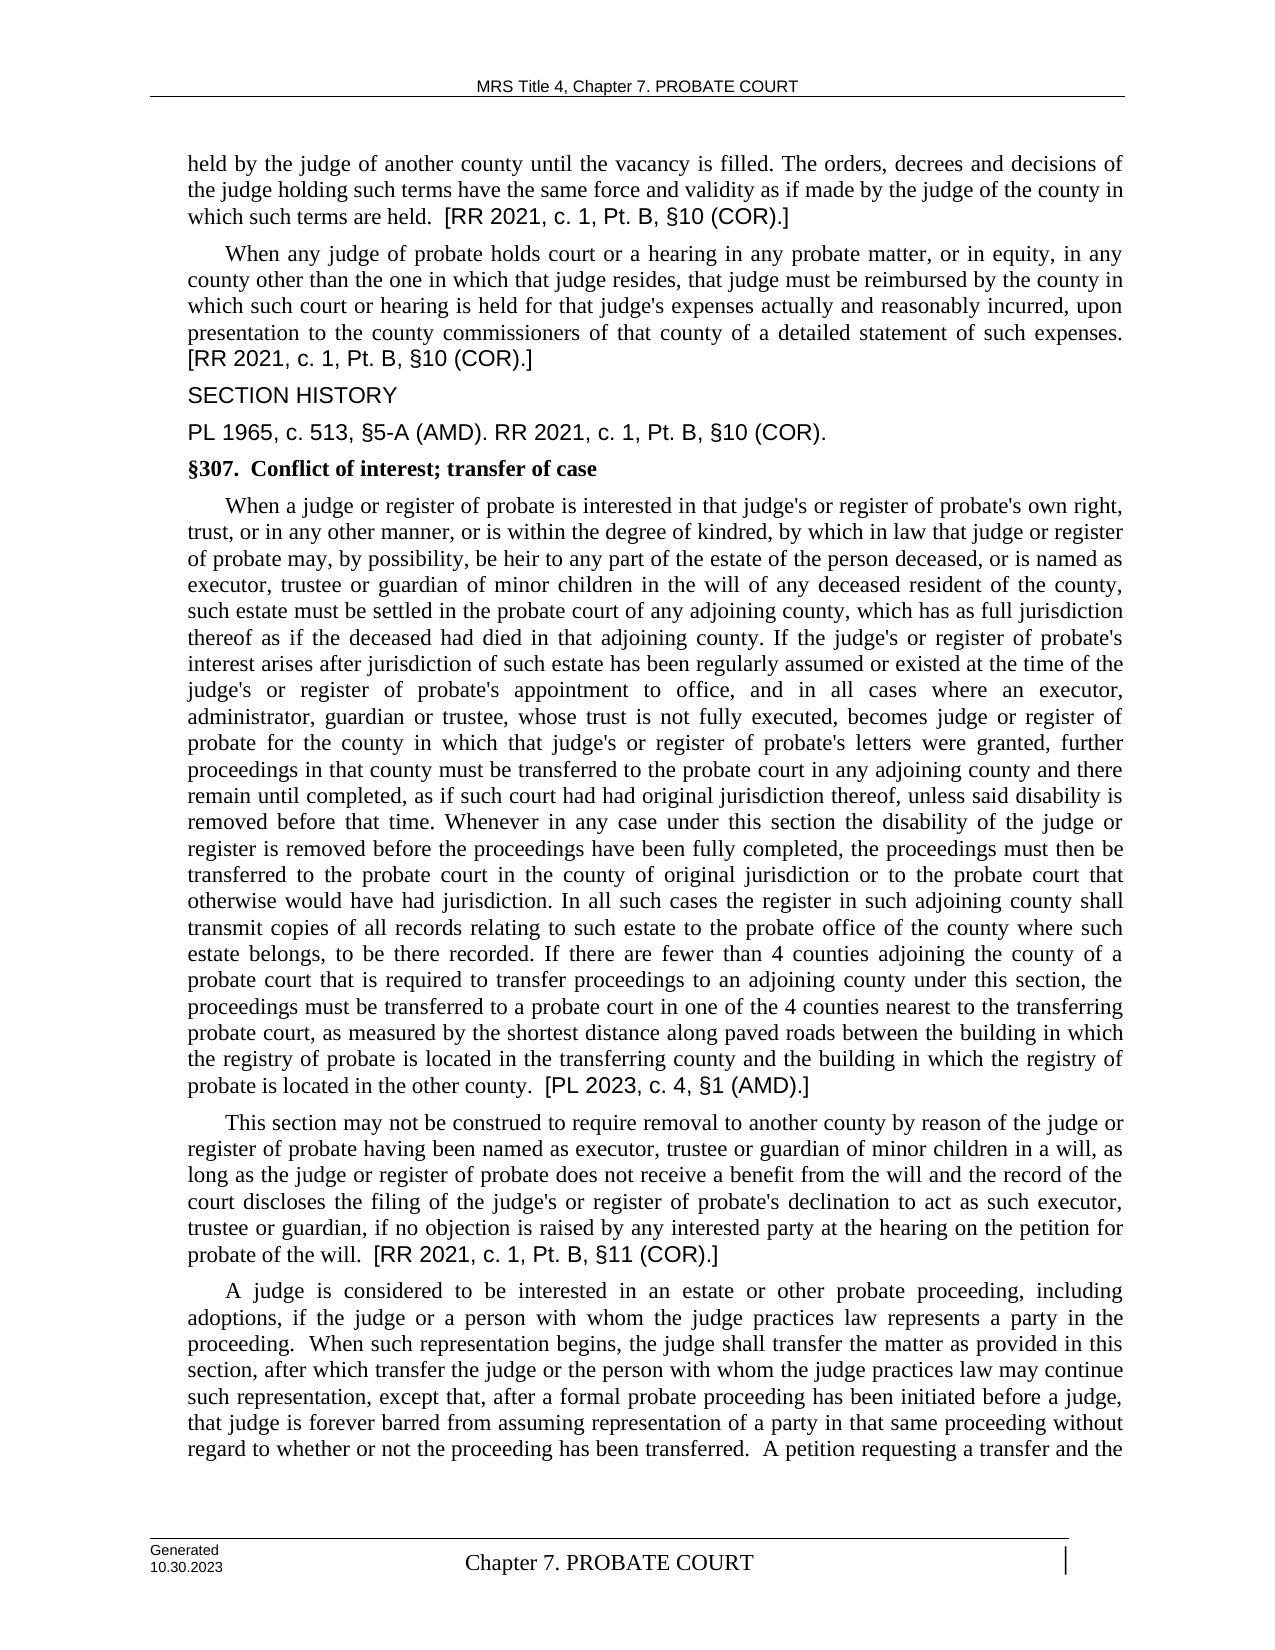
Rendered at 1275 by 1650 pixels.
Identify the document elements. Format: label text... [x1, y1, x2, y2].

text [187, 1277, 1125, 1462]
text When any judge of probate holds court or a hearing in any probate matter, or in equity, in any county other than the one in which that judge resides, that judge must be reimbursed by the county in which such court or hearing is held for that judge's expenses actually and reasonably incurred, upon presentation to the county commissioners of that county of a detailed statement of such expenses. [RR 2021, c. 1, Pt. B, §10 (COR).] [187, 239, 1125, 371]
text When a judge or register of probate is interested in that judge's or register of probate's own right, trust, or in any other manner, or is within the degree of kindred, by which in law that judge or register of probate may, by possibility, be heir to any part of the estate of the person deceased, or is named as executor, trustee or guardian of minor children in the will of any deceased resident of the county, such estate must be settled in the probate court of any adjoining county, which has as full jurisdiction thereof as if the deceased had died in that adjoining county. If the judge's or register of probate's interest arises after jurisdiction of such estate has been regularly assumed or existed at the time of the judge's or register of probate's appointment to office, and in all cases where an executor, administrator, guardian or trustee, whose trust is not fully executed, becomes judge or register of probate for the county in which that judge's or register of probate's letters were granted, further proceedings in that county must be transferred to the probate court in any adjoining county and there remain until completed, as if such court had had original jurisdiction thereof, unless said disability is removed before that time. Whenever in any case under this section the disability of the judge or register is removed before the proceedings have been fully completed, the proceedings must then be transferred to the probate court in the county of original jurisdiction or to the probate court that otherwise would have had jurisdiction. In all such cases the register in such adjoining county shall transmit copies of all records relating to such estate to the probate office of the county where such estate belongs, to be there recorded. If there are fewer than 4 counties adjoining the county of a probate court that is required to transfer proceedings to an adjoining county under this section, the proceedings must be transferred to a probate court in one of the 4 counties nearest to the transferring probate court, as measured by the shortest distance along paved roads between the building in which the registry of probate is located in the transferring county and the building in which the registry of probate is located in the other county. [PL 2023, c. 4, §1 (AMD).] [187, 492, 1125, 1098]
text SECTION HISTORY [187, 382, 1125, 408]
text This section may not be construed to require removal to another county by reason of the judge or register of probate having been named as executor, trustee or guardian of minor children in a will, as long as the judge or register of probate does not receive a benefit from the will and the record of the court discloses the filing of the judge's or register of probate's declination to act as such executor, trustee or guardian, if no objection is raised by any interested party at the hearing on the petition for probate of the will. [RR 2021, c. 1, Pt. B, §11 (COR).] [187, 1109, 1125, 1267]
text PL 1965, c. 513, §5-A (AMD). RR 2021, c. 1, Pt. B, §10 (COR). [187, 418, 1125, 445]
text §307. Conflict of interest; transfer of case [187, 455, 1125, 482]
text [187, 150, 1125, 229]
